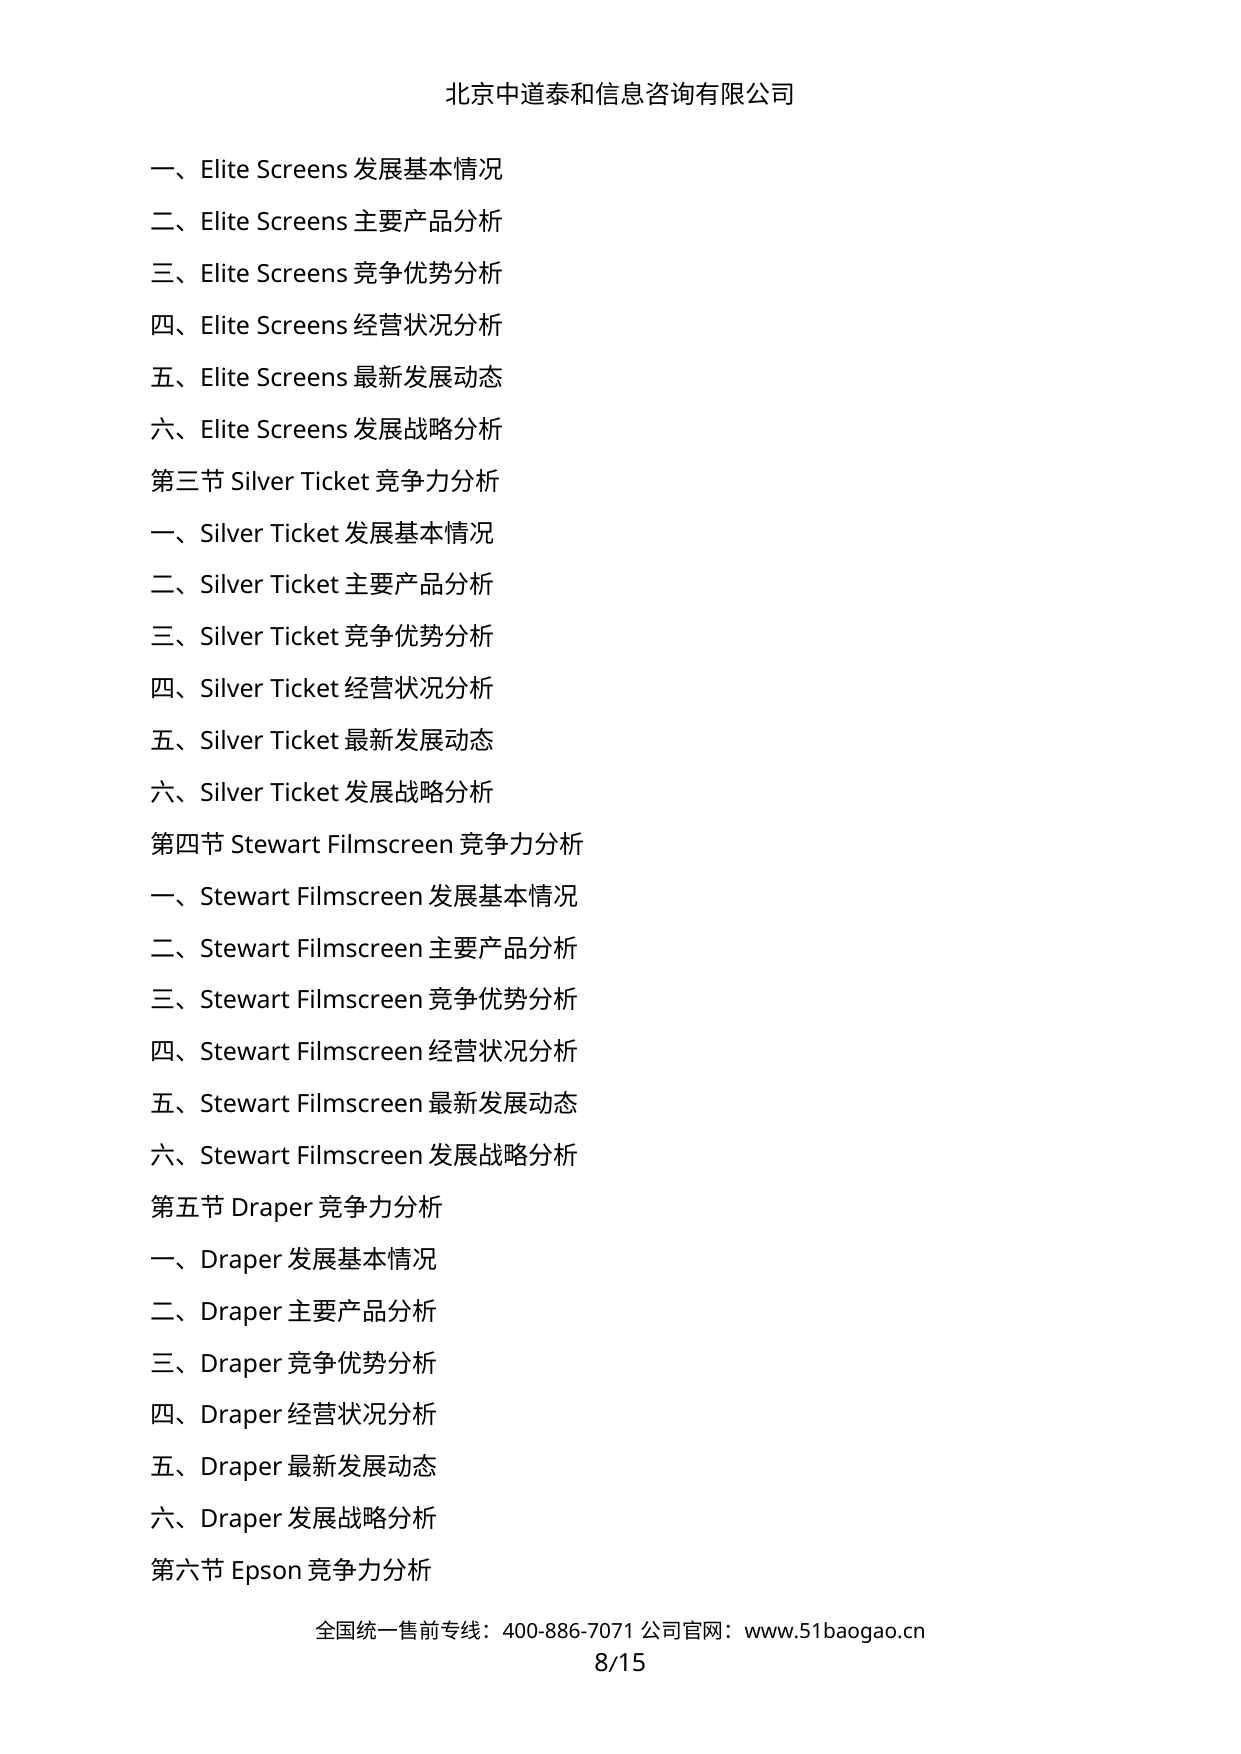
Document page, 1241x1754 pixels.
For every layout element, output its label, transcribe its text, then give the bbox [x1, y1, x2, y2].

text 四、Stewart Filmscreen经营状况分析 [150, 1032, 1090, 1068]
text 第五节 Draper竞争力分析 [150, 1187, 1090, 1224]
text 四、Silver Ticket经营状况分析 [150, 669, 1090, 705]
text 二、Silver Ticket主要产品分析 [150, 565, 1090, 601]
text 五、Stewart Filmscreen最新发展动态 [150, 1084, 1090, 1120]
text 三、Elite Screens竞争优势分析 [150, 254, 1090, 290]
text 第四节 Stewart Filmscreen竞争力分析 [150, 824, 1090, 861]
text 一、Silver Ticket发展基本情况 [150, 513, 1090, 549]
text 六、Silver Ticket发展战略分析 [150, 772, 1090, 809]
text 第三节 Silver Ticket竞争力分析 [150, 461, 1090, 497]
text 三、Draper竞争优势分析 [150, 1343, 1090, 1379]
text 第六节 Epson竞争力分析 [150, 1551, 1090, 1587]
text 五、Silver Ticket最新发展动态 [150, 721, 1090, 757]
text 五、Elite Screens最新发展动态 [150, 357, 1090, 394]
text 三、Silver Ticket竞争优势分析 [150, 617, 1090, 653]
text 六、Elite Screens发展战略分析 [150, 409, 1090, 446]
text 五、Draper最新发展动态 [150, 1447, 1090, 1483]
text 一、Draper发展基本情况 [150, 1239, 1090, 1276]
text 四、Draper经营状况分析 [150, 1395, 1090, 1431]
text 二、Elite Screens主要产品分析 [150, 202, 1090, 238]
text 二、Stewart Filmscreen主要产品分析 [150, 928, 1090, 964]
text 一、Elite Screens发展基本情况 [150, 150, 1090, 186]
text 一、Stewart Filmscreen发展基本情况 [150, 876, 1090, 912]
text 六、Stewart Filmscreen发展战略分析 [150, 1136, 1090, 1172]
text 二、Draper主要产品分析 [150, 1291, 1090, 1327]
text 六、Draper发展战略分析 [150, 1499, 1090, 1535]
text 四、Elite Screens经营状况分析 [150, 306, 1090, 342]
text 三、Stewart Filmscreen竞争优势分析 [150, 980, 1090, 1016]
